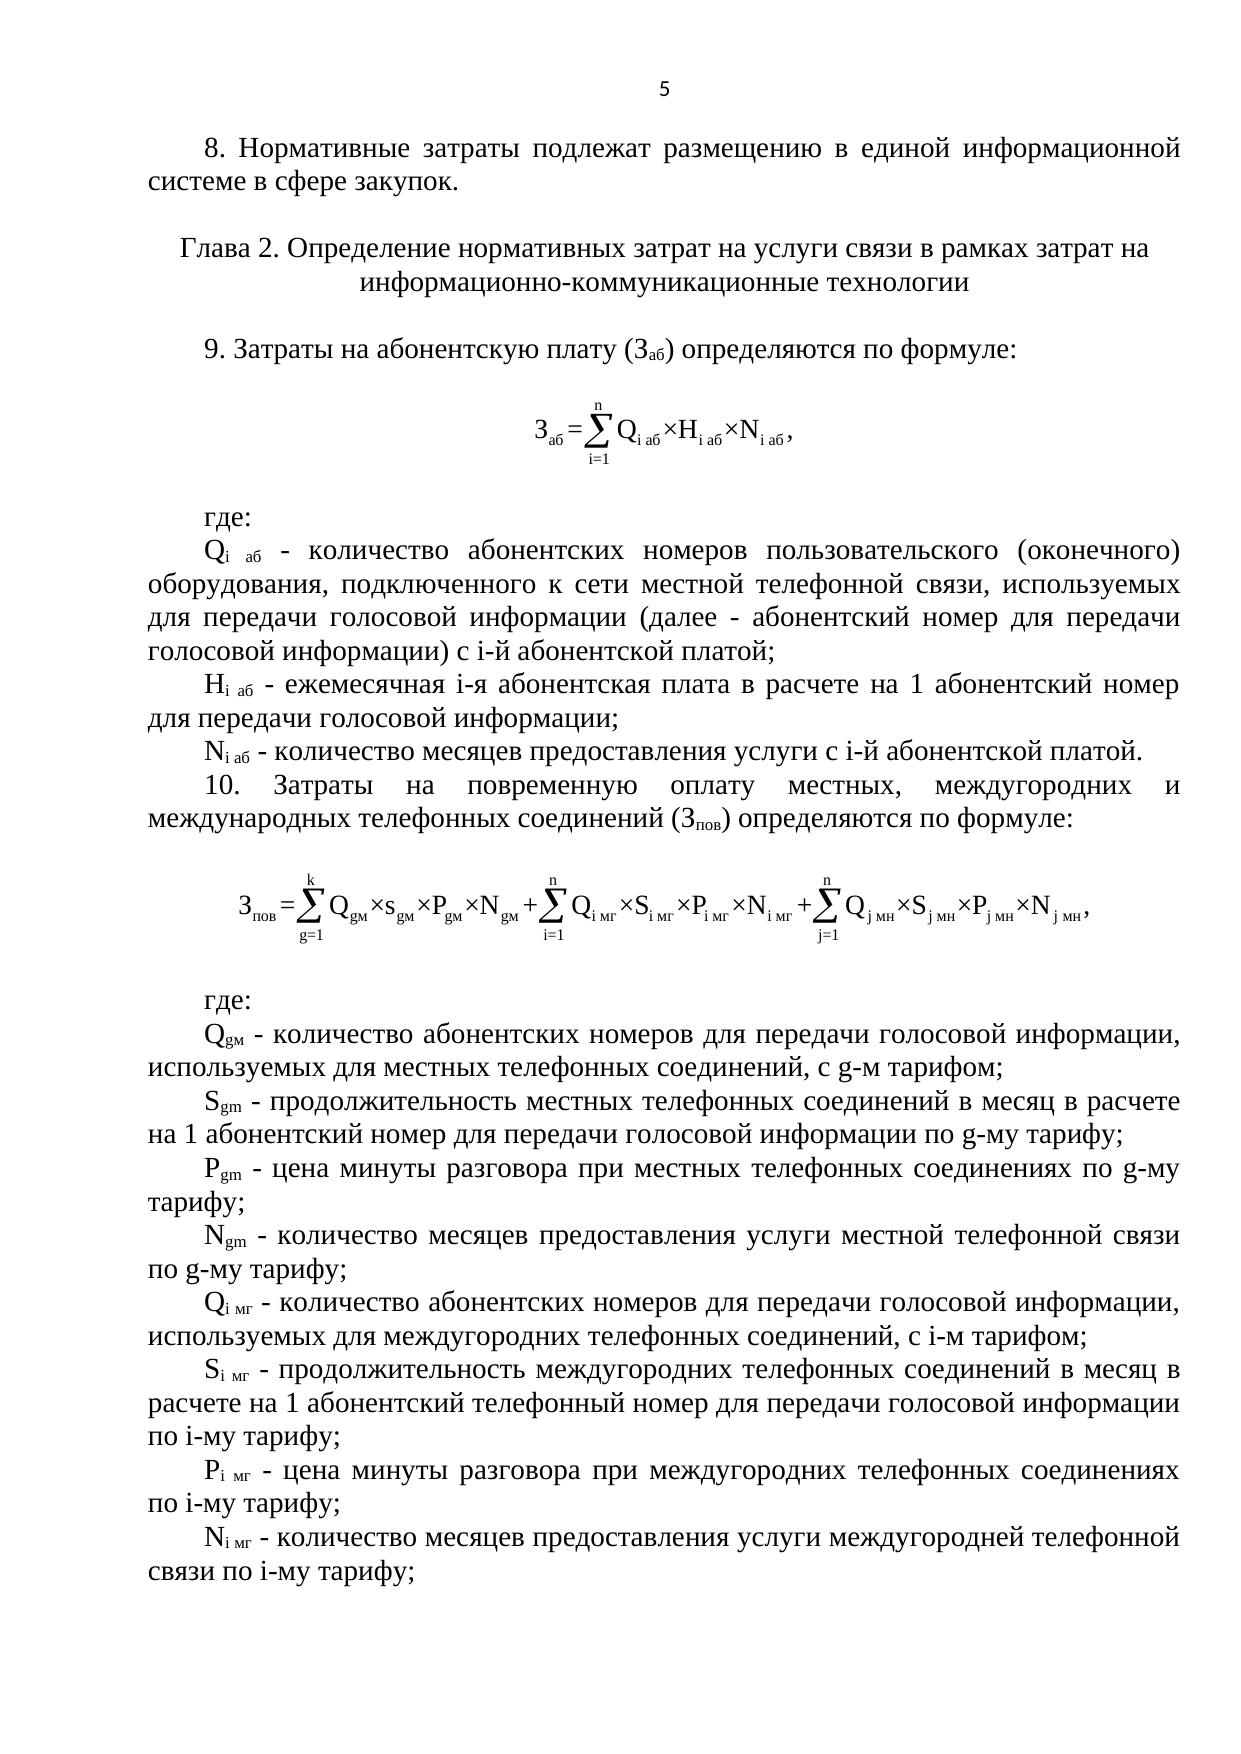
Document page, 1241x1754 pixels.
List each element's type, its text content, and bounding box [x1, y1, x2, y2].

text 9. Затраты на абонентскую плату (Заб) определяются по формуле: [148, 331, 1181, 364]
text Нi аб - ежемесячная i-я абонентская плата в расчете на 1 абонентский номер для передачи голосовой информации; [148, 666, 1181, 733]
text Ngm - количество месяцев предоставления услуги местной телефонной связи по g-му тарифу; [148, 1217, 1181, 1284]
text где: [148, 499, 1181, 532]
text 8. Нормативные затраты подлежат размещению в единой информационной системе в сфере закупок. [148, 130, 1181, 197]
text Pgm - цена минуты разговора при местных телефонных соединениях по g-му тарифу; [148, 1150, 1181, 1217]
text Ni мг - количество месяцев предоставления услуги междугородней телефонной связи по i-му тарифу; [148, 1519, 1181, 1586]
text Ni аб - количество месяцев предоставления услуги с i-й абонентской платой. [148, 733, 1181, 767]
text Qgм - количество абонентских номеров для передачи голосовой информации, используемых для местных телефонных соединений, с g-м тарифом; [148, 1016, 1181, 1083]
text Qi аб - количество абонентских номеров пользовательского (оконечного) оборудования, подключенного к сети местной телефонной связи, используемых для передачи голосовой информации (далее - абонентский номер для передачи голосовой информации) с i-й абонентской платой; [148, 532, 1181, 666]
text Qi мг - количество абонентских номеров для передачи голосовой информации, используемых для междугородних телефонных соединений, с i-м тарифом; [148, 1284, 1181, 1351]
text 10. Затраты на повременную оплату местных, междугородних и международных телефонных соединений (Зпов) определяются по формуле: [148, 767, 1181, 834]
text Глава 2. Определение нормативных затрат на услуги связи в рамках затрат на информационно-коммуникационные технологии [148, 230, 1181, 297]
text Si мг - продолжительность междугородних телефонных соединений в месяц в расчете на 1 абонентский телефонный номер для передачи голосовой информации по i-му тарифу; [148, 1351, 1181, 1452]
text Pi мг - цена минуты разговора при междугородних телефонных соединениях по i-му тарифу; [148, 1452, 1181, 1519]
text где: [148, 982, 1181, 1016]
text Sgm - продолжительность местных телефонных соединений в месяц в расчете на 1 абонентский номер для передачи голосовой информации по g-му тарифу; [148, 1083, 1181, 1150]
